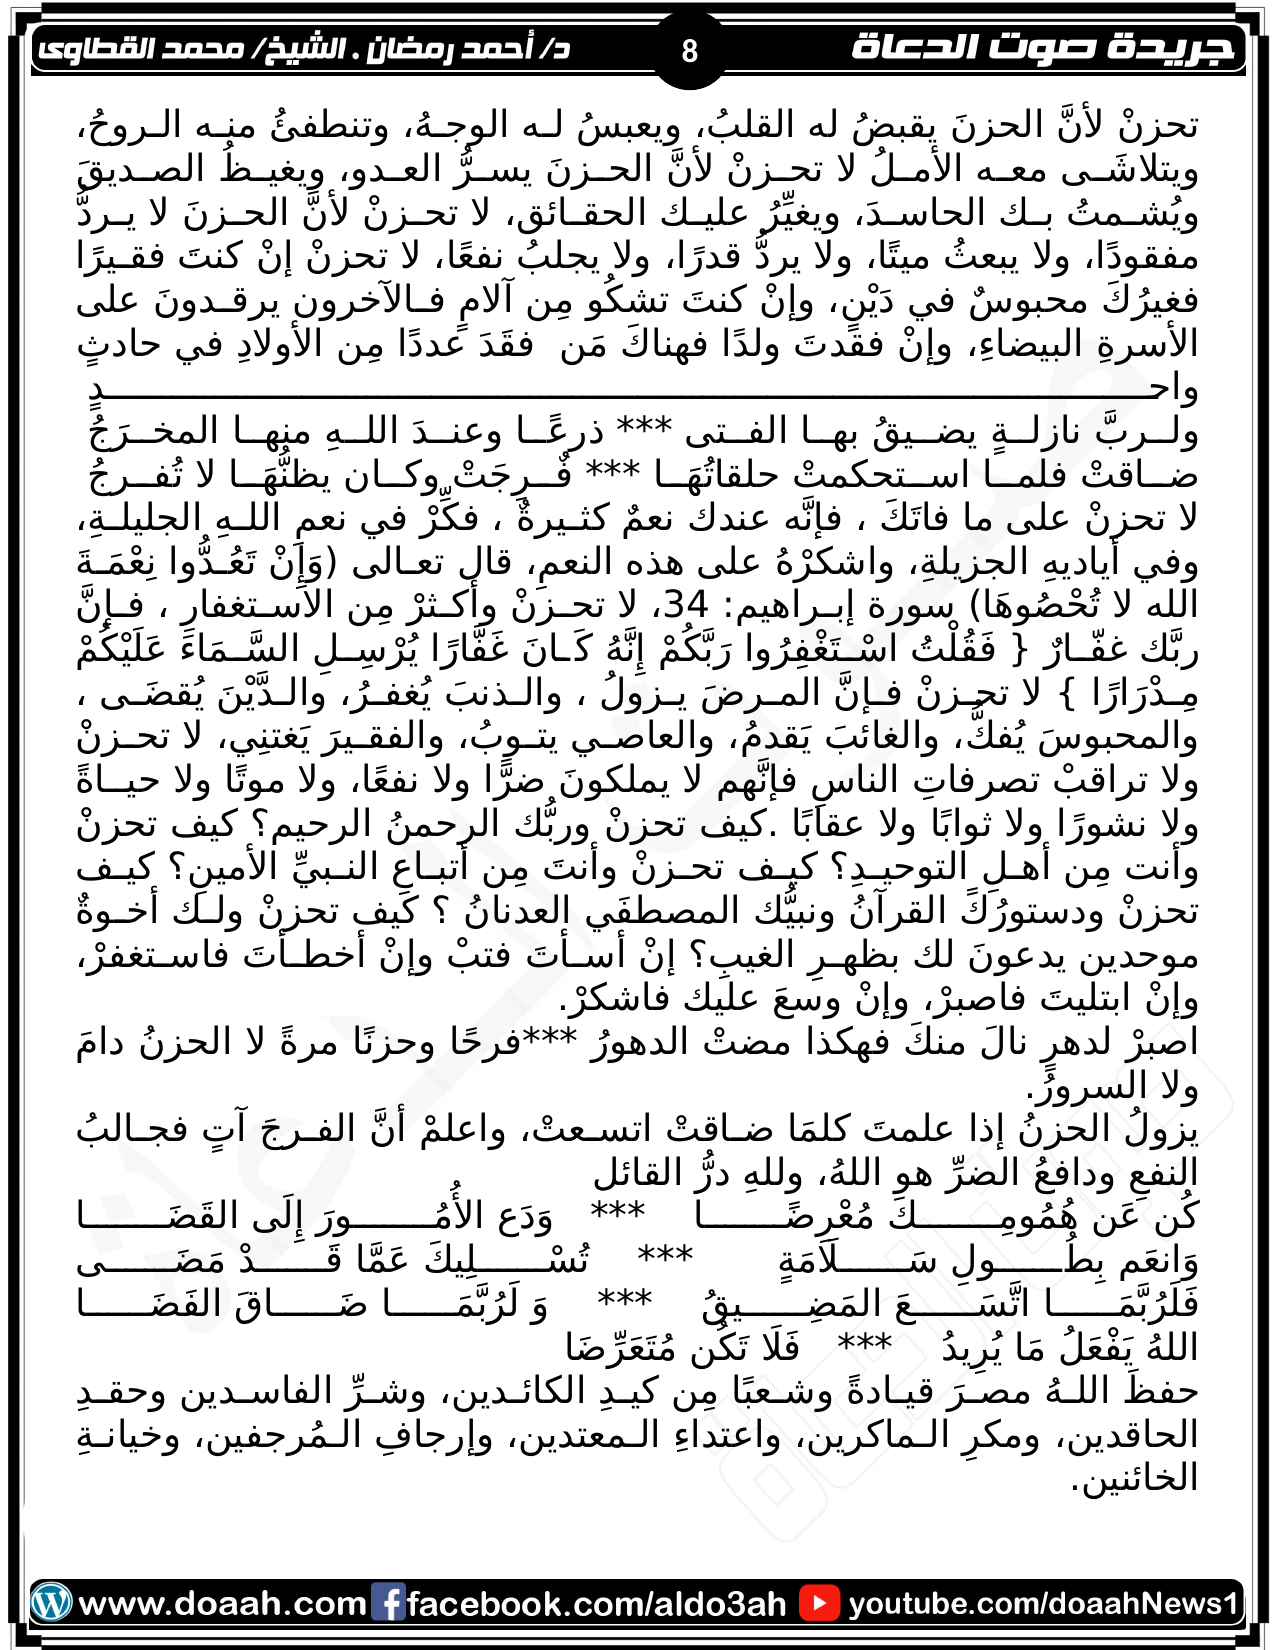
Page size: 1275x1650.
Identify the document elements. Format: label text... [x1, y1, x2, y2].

text حفظَ اللهُ مصرَ قيادةً وشعبًا مِن كيدِ الكائدين، وشرِّ الفاسدين وحقدِ الحاقدين، ومكرِ الـماكرين، واعتداءِ الـمعتدين، وإرجافِ الـمُرجفين، وخيانةِ الخائنين. [75, 1369, 1200, 1500]
text اصبرْ لدهرٍ نالَ منكَ فهكذا مضتْ الدهورُ ***فرحًا وحزنًا مرةً لا الحزنُ دامَ ولا السرورُ. [75, 1019, 1200, 1107]
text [75, 103, 1200, 1019]
text كُن عَن هُمُومِكَ مُعْرِضًا *** وَدَع الأُمُورَ إِلَى القَضَا وَانعَم بِطُولِ سَلَامَةٍ *** تُسْلِيكَ عَمَّا قَدْ مَضَى فَلَرُبَّمَا اتَّسَعَ المَضِيقُ *** وَ لَرُبَّمَا ضَاقَ الفَضَا اللهُ يَفْعَلُ مَا يُرِيدُ *** فَلَا تَكُن مُتَعَرِّضَا [75, 1194, 1200, 1369]
text يزولُ الحزنُ إذا علمتَ كلمَا ضاقتْ اتسعتْ، واعلمْ أنَّ الفرجَ آتٍ فجالبُ النفعِ ودافعُ الضرِّ هو اللهُ، وللهِ درُّ القائل [75, 1107, 1200, 1194]
picture [0, 0, 1275, 1650]
